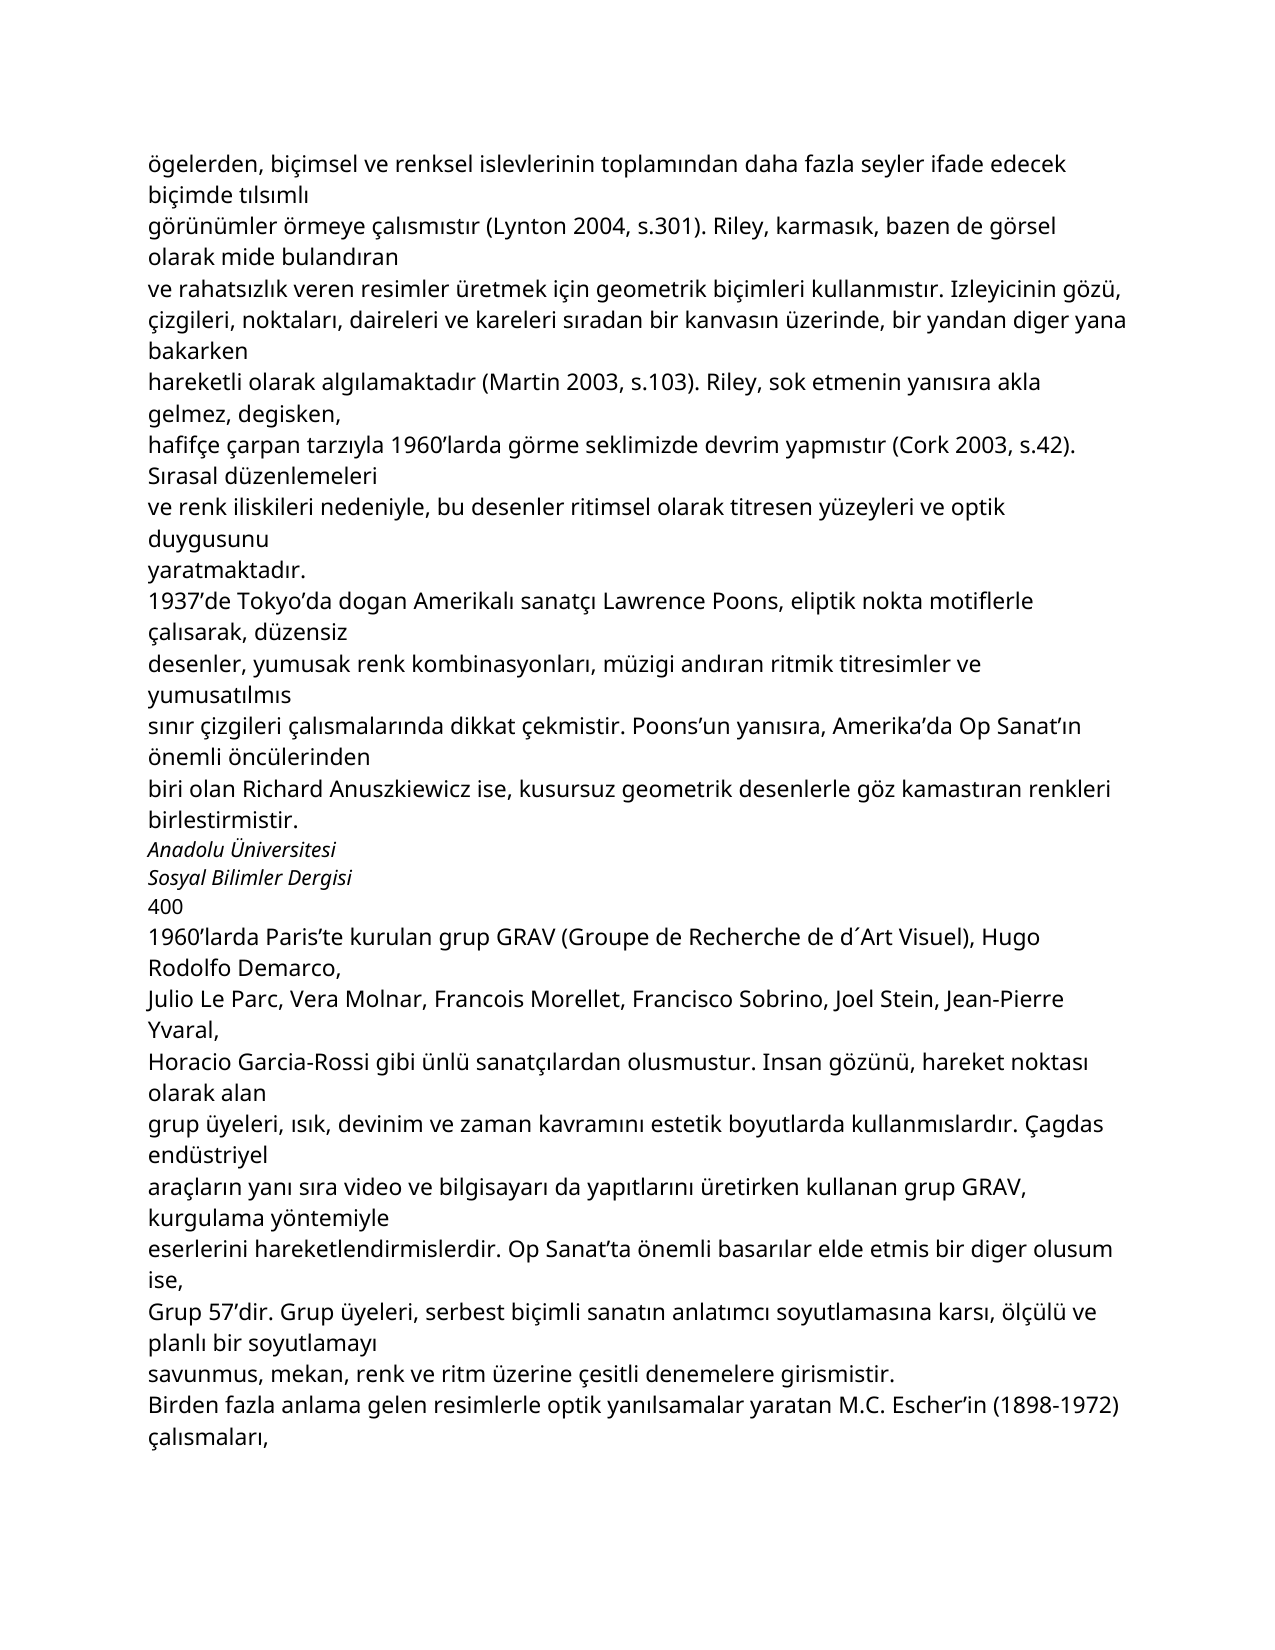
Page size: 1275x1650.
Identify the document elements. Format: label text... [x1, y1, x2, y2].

text Birden fazla anlama gelen resimlerle optik yanılsamalar yaratan M.C. Escher’in (1898-1972) çalısmaları, [148, 1389, 1127, 1452]
text 400 [148, 892, 1127, 920]
text Grup 57’dir. Grup üyeleri, serbest biçimli sanatın anlatımcı soyutlamasına karsı, ölçülü ve planlı bir soyutlamayı [148, 1295, 1127, 1358]
text yaratmaktadır. [148, 554, 1127, 585]
text ögelerden, biçimsel ve renksel islevlerinin toplamından daha fazla seyler ifade edecek biçimde tılsımlı [148, 148, 1127, 210]
text hafifçe çarpan tarzıyla 1960’larda görme seklimizde devrim yapmıstır (Cork 2003, s.42). Sırasal düzenlemeleri [148, 429, 1127, 491]
text araçların yanı sıra video ve bilgisayarı da yapıtlarını üretirken kullanan grup GRAV, kurgulama yöntemiyle [148, 1170, 1127, 1233]
text ve renk iliskileri nedeniyle, bu desenler ritimsel olarak titresen yüzeyleri ve optik duygusunu [148, 491, 1127, 554]
text Horacio Garcia-Rossi gibi ünlü sanatçılardan olusmustur. Insan gözünü, hareket noktası olarak alan [148, 1045, 1127, 1108]
text Anadolu Üniversitesi [148, 835, 1127, 863]
text görünümler örmeye çalısmıstır (Lynton 2004, s.301). Riley, karmasık, bazen de görsel olarak mide bulandıran [148, 210, 1127, 273]
text birlestirmistir. [148, 804, 1127, 835]
text desenler, yumusak renk kombinasyonları, müzigi andıran ritmik titresimler ve yumusatılmıs [148, 648, 1127, 710]
text eserlerini hareketlendirmislerdir. Op Sanat’ta önemli basarılar elde etmis bir diger olusum ise, [148, 1233, 1127, 1295]
text Julio Le Parc, Vera Molnar, Francois Morellet, Francisco Sobrino, Joel Stein, Jean-Pierre Yvaral, [148, 983, 1127, 1045]
text sınır çizgileri çalısmalarında dikkat çekmistir. Poons’un yanısıra, Amerika’da Op Sanat’ın önemli öncülerinden [148, 710, 1127, 773]
text Sosyal Bilimler Dergisi [148, 863, 1127, 892]
text biri olan Richard Anuszkiewicz ise, kusursuz geometrik desenlerle göz kamastıran renkleri [148, 773, 1127, 804]
text 1960’larda Paris’te kurulan grup GRAV (Groupe de Recherche de d´Art Visuel), Hugo Rodolfo Demarco, [148, 920, 1127, 983]
text hareketli olarak algılamaktadır (Martin 2003, s.103). Riley, sok etmenin yanısıra akla gelmez, degisken, [148, 366, 1127, 429]
text savunmus, mekan, renk ve ritm üzerine çesitli denemelere girismistir. [148, 1358, 1127, 1389]
text çizgileri, noktaları, daireleri ve kareleri sıradan bir kanvasın üzerinde, bir yandan diger yana bakarken [148, 304, 1127, 366]
text grup üyeleri, ısık, devinim ve zaman kavramını estetik boyutlarda kullanmıslardır. Çagdas endüstriyel [148, 1108, 1127, 1170]
text 1937’de Tokyo’da dogan Amerikalı sanatçı Lawrence Poons, eliptik nokta motiflerle çalısarak, düzensiz [148, 585, 1127, 648]
text ve rahatsızlık veren resimler üretmek için geometrik biçimleri kullanmıstır. Izleyicinin gözü, [148, 273, 1127, 304]
